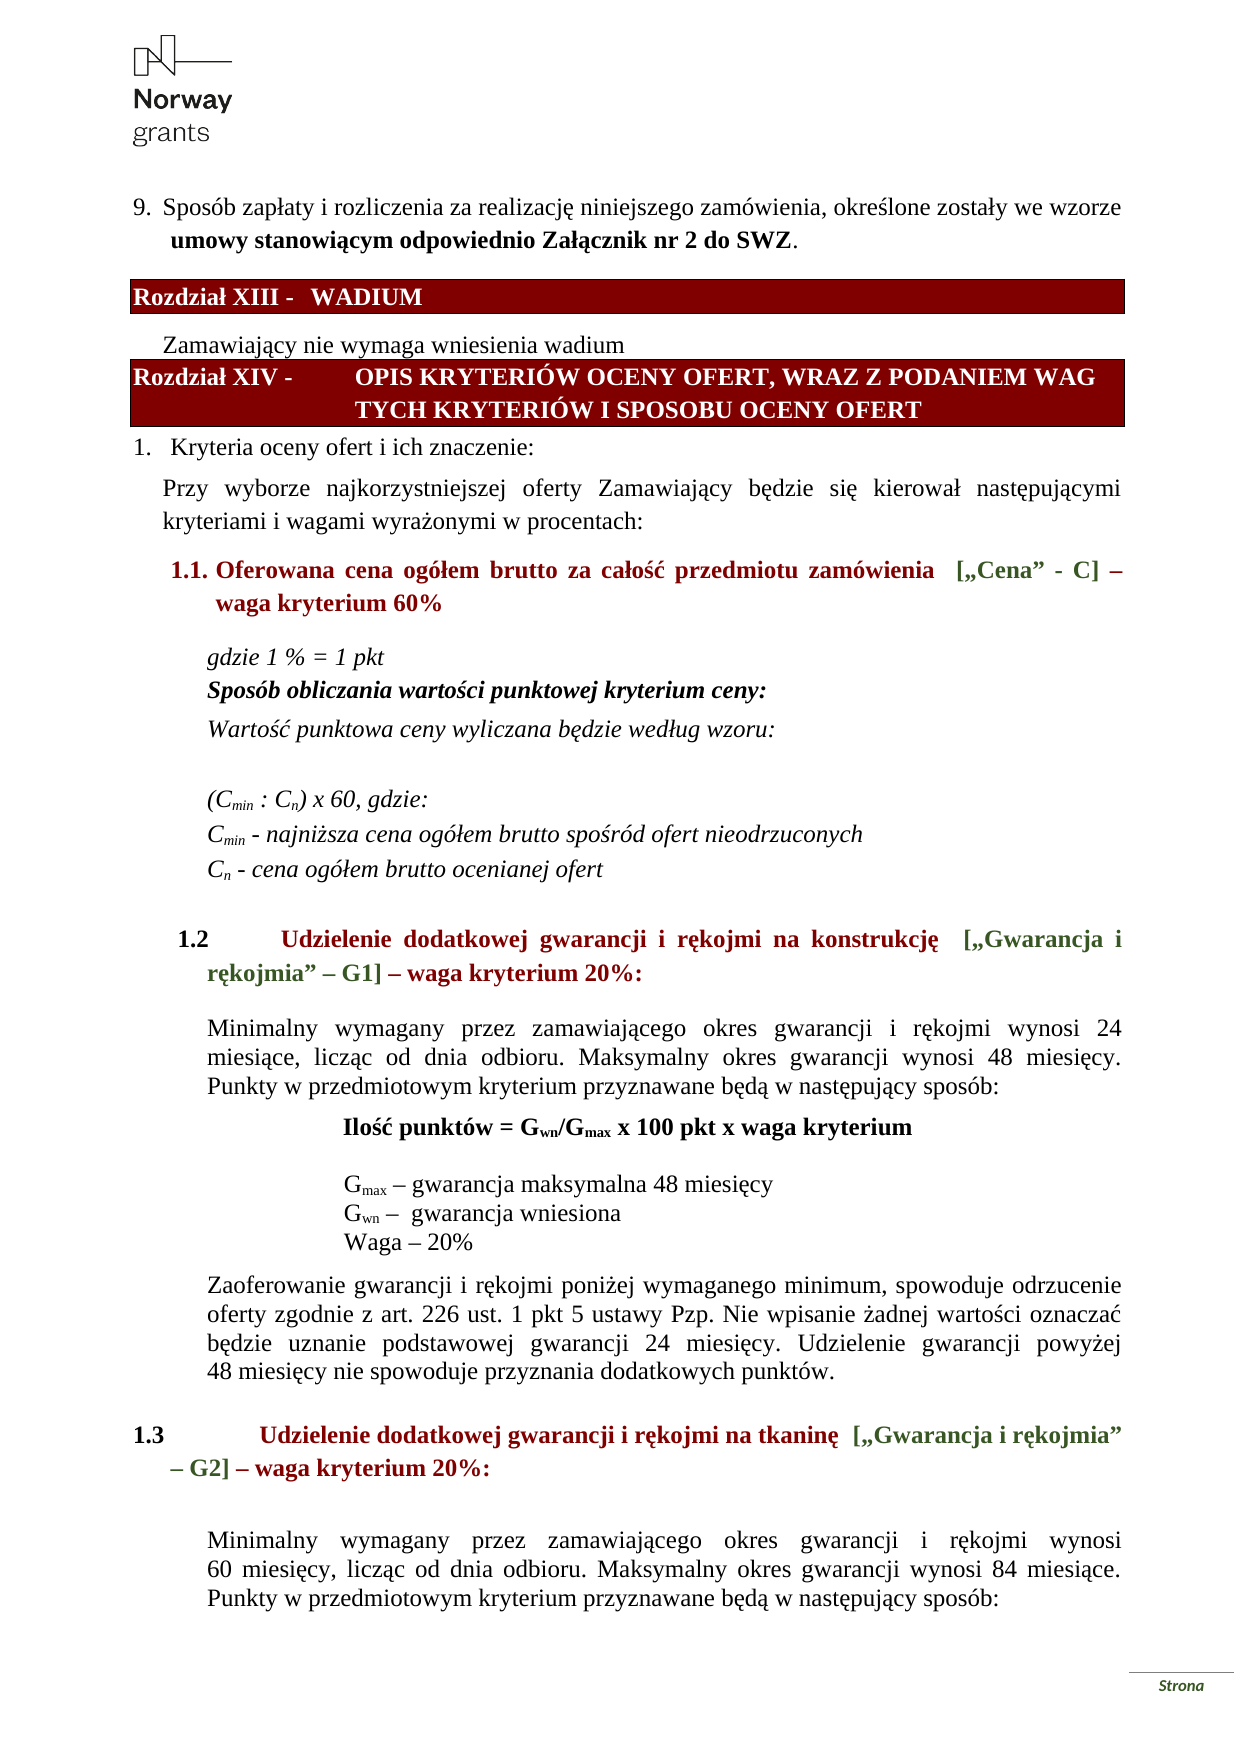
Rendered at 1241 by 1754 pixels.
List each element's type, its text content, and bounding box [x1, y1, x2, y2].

text Gmax – gwarancja maksymalna 48 miesięcy Gwn – gwarancja wniesiona Waga – 20% [162, 1169, 1122, 1256]
subtitle OPIS KRYTERIÓW OCENY OFERT, WRAZ Z PODANIEM WAG TYCH KRYTERIÓW I SPOSOBU OCENY OFERT [131, 360, 1124, 426]
list Kryteria oceny ofert i ich znaczenie: [133, 432, 1122, 460]
text gdzie 1 % = 1 pkt [133, 642, 1122, 671]
text Minimalny wymagany przez zamawiającego okres gwarancji i rękojmi wynosi 24 miesiące, licząc od dnia odbioru. Maksymalny okres gwarancji wynosi 48 miesięcy. Punkty w przedmiotowym kryterium przyznawane będą w następujący sposób: [207, 1013, 1122, 1099]
text Minimalny wymagany przez zamawiającego okres gwarancji i rękojmi wynosi 60 miesięcy, licząc od dnia odbioru. Maksymalny okres gwarancji wynosi 84 miesiące. Punkty w przedmiotowym kryterium przyznawane będą w następujący sposób: [207, 1526, 1122, 1612]
picture [132, 35, 233, 147]
text Wartość punktowa ceny wyliczana będzie według wzoru: [207, 714, 1122, 743]
text Ilość punktów = Gwn/Gmax x 100 pkt x waga kryterium [133, 1112, 1122, 1141]
list Udzielenie dodatkowej gwarancji i rękojmi na tkaninę [„Gwarancja i rękojmia” – G2] – waga kryterium 20%: [133, 1420, 1122, 1482]
text Cn - cena ogółem brutto ocenianej ofert [207, 854, 1122, 883]
text Sposób obliczania wartości punktowej kryterium ceny: [207, 675, 1122, 704]
list Udzielenie dodatkowej gwarancji i rękojmi na konstrukcję [„Gwarancja i rękojmia” – G1] – waga kryterium 20%: [177, 924, 1122, 986]
list Sposób zapłaty i rozliczenia za realizację niniejszego zamówienia, określone zostały we wzorze umowy stanowiącym odpowiednio Załącznik nr 2 do SWZ. [133, 192, 1122, 254]
list Zamawiający nie wymaga wniesienia wadium [162, 331, 1122, 359]
text Zaoferowanie gwarancji i rękojmi poniżej wymaganego minimum, spowoduje odrzucenie oferty zgodnie z art. 226 ust. 1 pkt 5 ustawy Pzp. Nie wpisanie żadnej wartości oznaczać będzie uznanie podstawowej gwarancji 24 miesięcy. Udzielenie gwarancji powyżej 48 miesięcy nie spowoduje przyznania dodatkowych punktów. [207, 1270, 1122, 1385]
text Cmin - najniższa cena ogółem brutto spośród ofert nieodrzuconych [207, 819, 1122, 848]
list Oferowana cena ogółem brutto za całość przedmiotu zamówienia [„Cena” - C] – waga kryterium 60% [170, 555, 1122, 617]
subtitle WADIUM [131, 280, 1124, 313]
text Przy wyborze najkorzystniejszej oferty Zamawiający będzie się kierował następującymi kryteriami i wagami wyrażonymi w procentach: [162, 473, 1122, 535]
text (Cmin : Cn) x 60, gdzie: [207, 784, 1122, 813]
